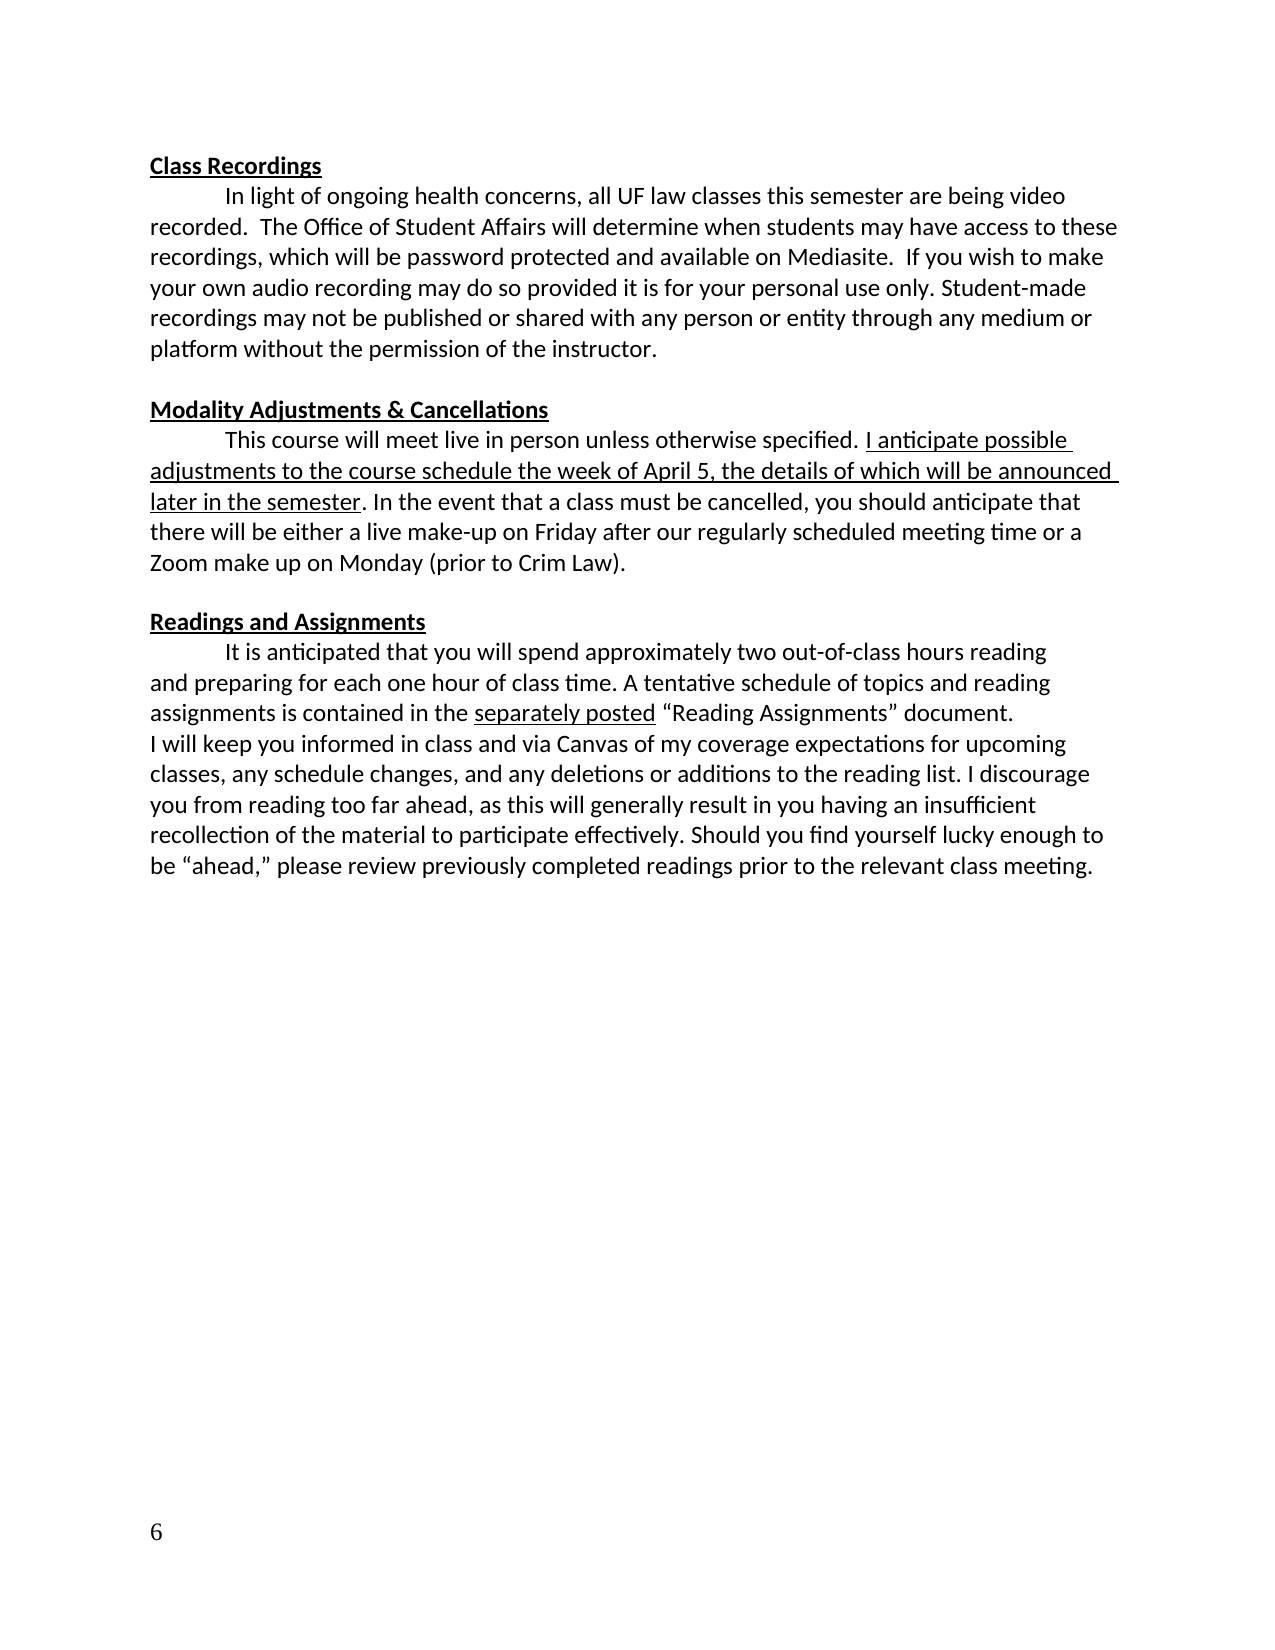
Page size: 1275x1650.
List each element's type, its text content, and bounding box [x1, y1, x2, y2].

text Class Recordings [150, 150, 1125, 181]
text I will keep you informed in class and via Canvas of my coverage expectations for upcoming classes, any schedule changes, and any deletions or additions to the reading list. I discourage you from reading too far ahead, as this will generally result in you having an insufficient recollection of the material to participate effectively. Should you find yourself lucky enough to be “ahead,” please review previously completed readings prior to the relevant class meeting. [150, 728, 1125, 881]
text In light of ongoing health concerns, all UF law classes this semester are being video recorded. The Office of Student Affairs will determine when students may have access to these recordings, which will be password protected and available on Mediasite. If you wish to make your own audio recording may do so provided it is for your personal use only. Student-made recordings may not be published or shared with any person or entity through any medium or platform without the permission of the instructor. [150, 181, 1125, 364]
text This course will meet live in person unless otherwise specified. I anticipate possible adjustments to the course schedule the week of April 5, the details of which will be announced later in the semester. In the event that a class must be cancelled, you should anticipate that there will be either a live make-up on Friday after our regularly scheduled meeting time or a Zoom make up on Monday (prior to Crim Law). [150, 425, 1125, 577]
text It is anticipated that you will spend approximately two out-of-class hours reading and preparing for each one hour of class time. A tentative schedule of topics and reading assignments is contained in the separately posted “Reading Assignments” document. [150, 637, 1125, 728]
text Readings and Assignments [150, 606, 1125, 637]
text Modality Adjustments & Cancellations [150, 394, 1125, 425]
